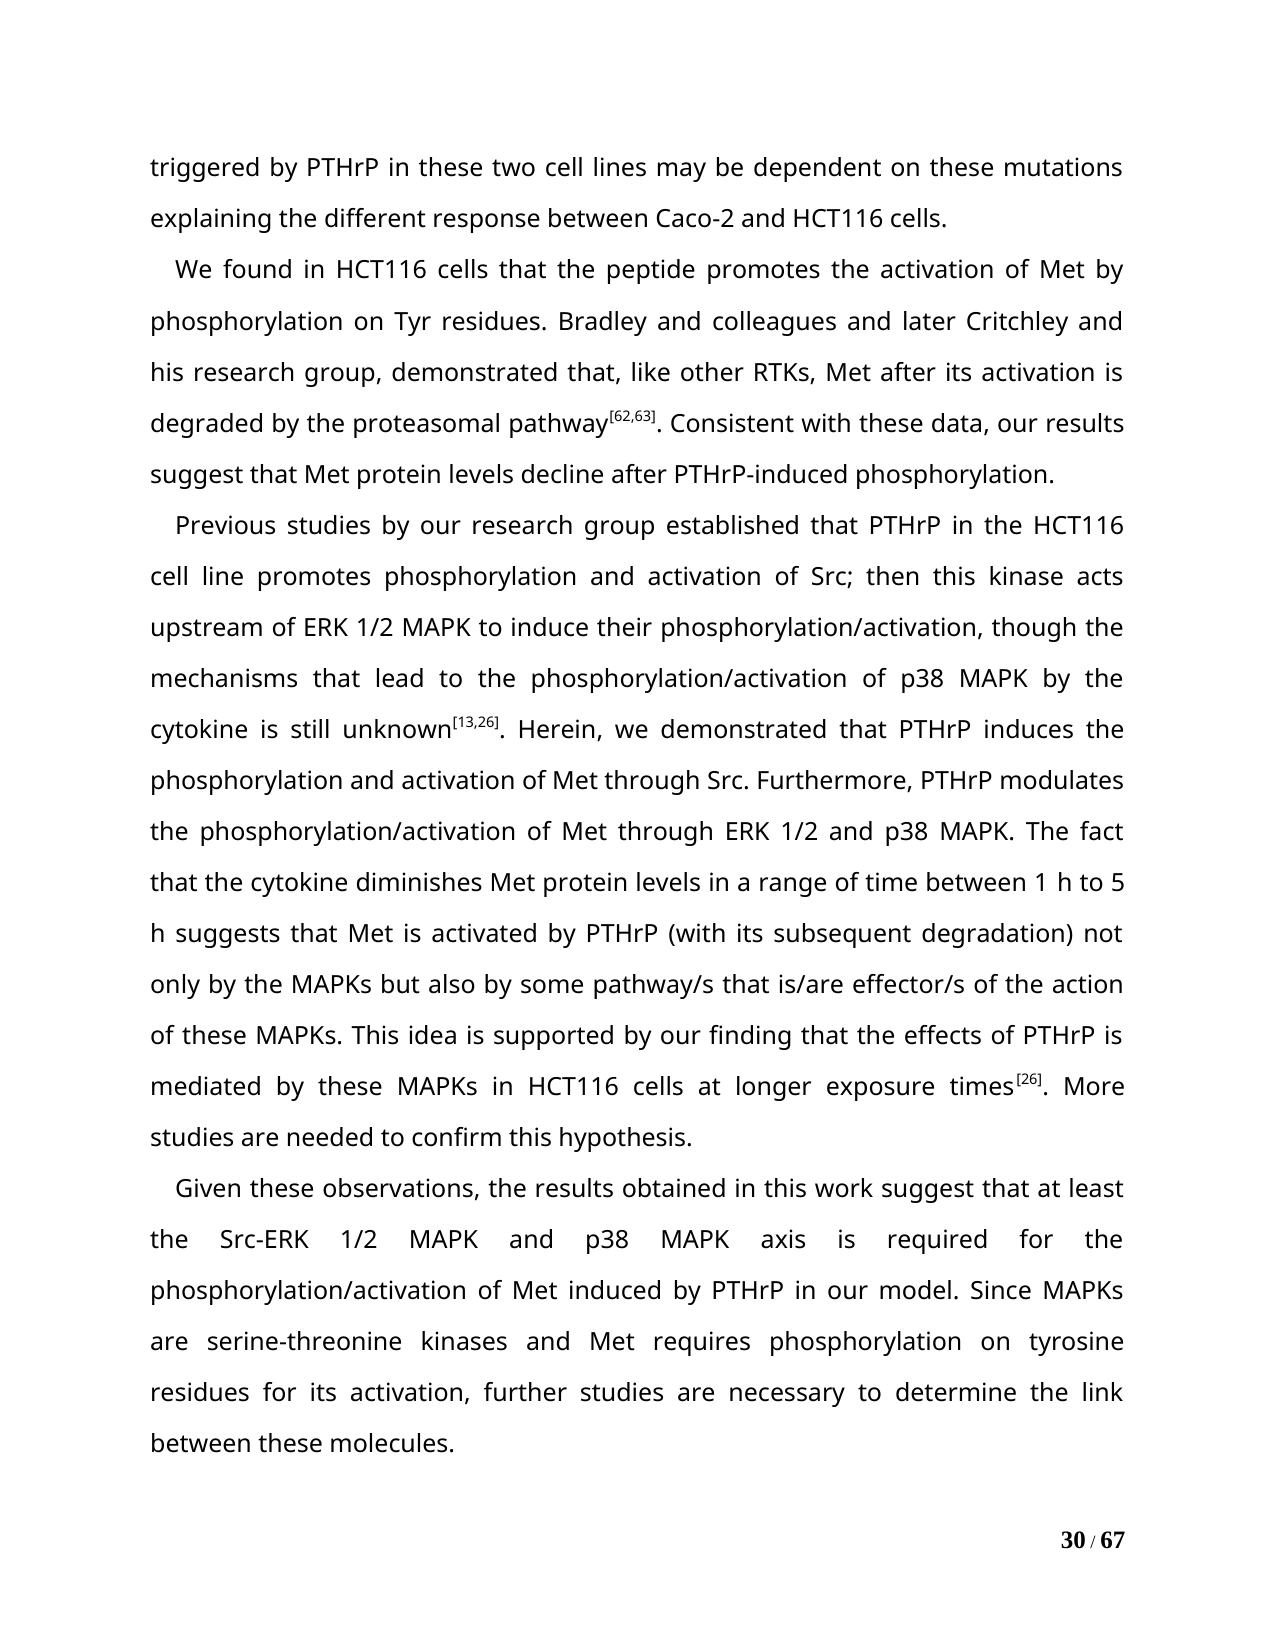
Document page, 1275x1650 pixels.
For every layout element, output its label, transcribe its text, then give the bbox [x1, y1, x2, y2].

text Previous studies by our research group established that PTHrP in the HCT116 cell line promotes phosphorylation and activation of Src; then this kinase acts upstream of ERK 1/2 MAPK to induce their phosphorylation/activation, though the mechanisms that lead to the phosphorylation/activation of p38 MAPK by the cytokine is still unknown[13,26]. Herein, we demonstrated that PTHrP induces the phosphorylation and activation of Met through Src. Furthermore, PTHrP modulates the phosphorylation/activation of Met through ERK 1/2 and p38 MAPK. The fact that the cytokine diminishes Met protein levels in a range of time between 1 h to 5 h suggests that Met is activated by PTHrP (with its subsequent degradation) not only by the MAPKs but also by some pathway/s that is/are effector/s of the action of these MAPKs. This idea is supported by our finding that the effects of PTHrP is mediated by these MAPKs in HCT116 cells at longer exposure times[26]. More studies are needed to confirm this hypothesis. [150, 507, 1125, 1154]
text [150, 150, 1125, 235]
text We found in HCT116 cells that the peptide promotes the activation of Met by phosphorylation on Tyr residues. Bradley and colleagues and later Critchley and his research group, demonstrated that, like other RTKs, Met after its activation is degraded by the proteasomal pathway[62,63]. Consistent with these data, our results suggest that Met protein levels decline after PTHrP-induced phosphorylation. [150, 252, 1125, 490]
text Given these observations, the results obtained in this work suggest that at least the Src-ERK 1/2 MAPK and p38 MAPK axis is required for the phosphorylation/activation of Met induced by PTHrP in our model. Since MAPKs are serine-threonine kinases and Met requires phosphorylation on tyrosine residues for its activation, further studies are necessary to determine the link between these molecules. [150, 1171, 1125, 1460]
